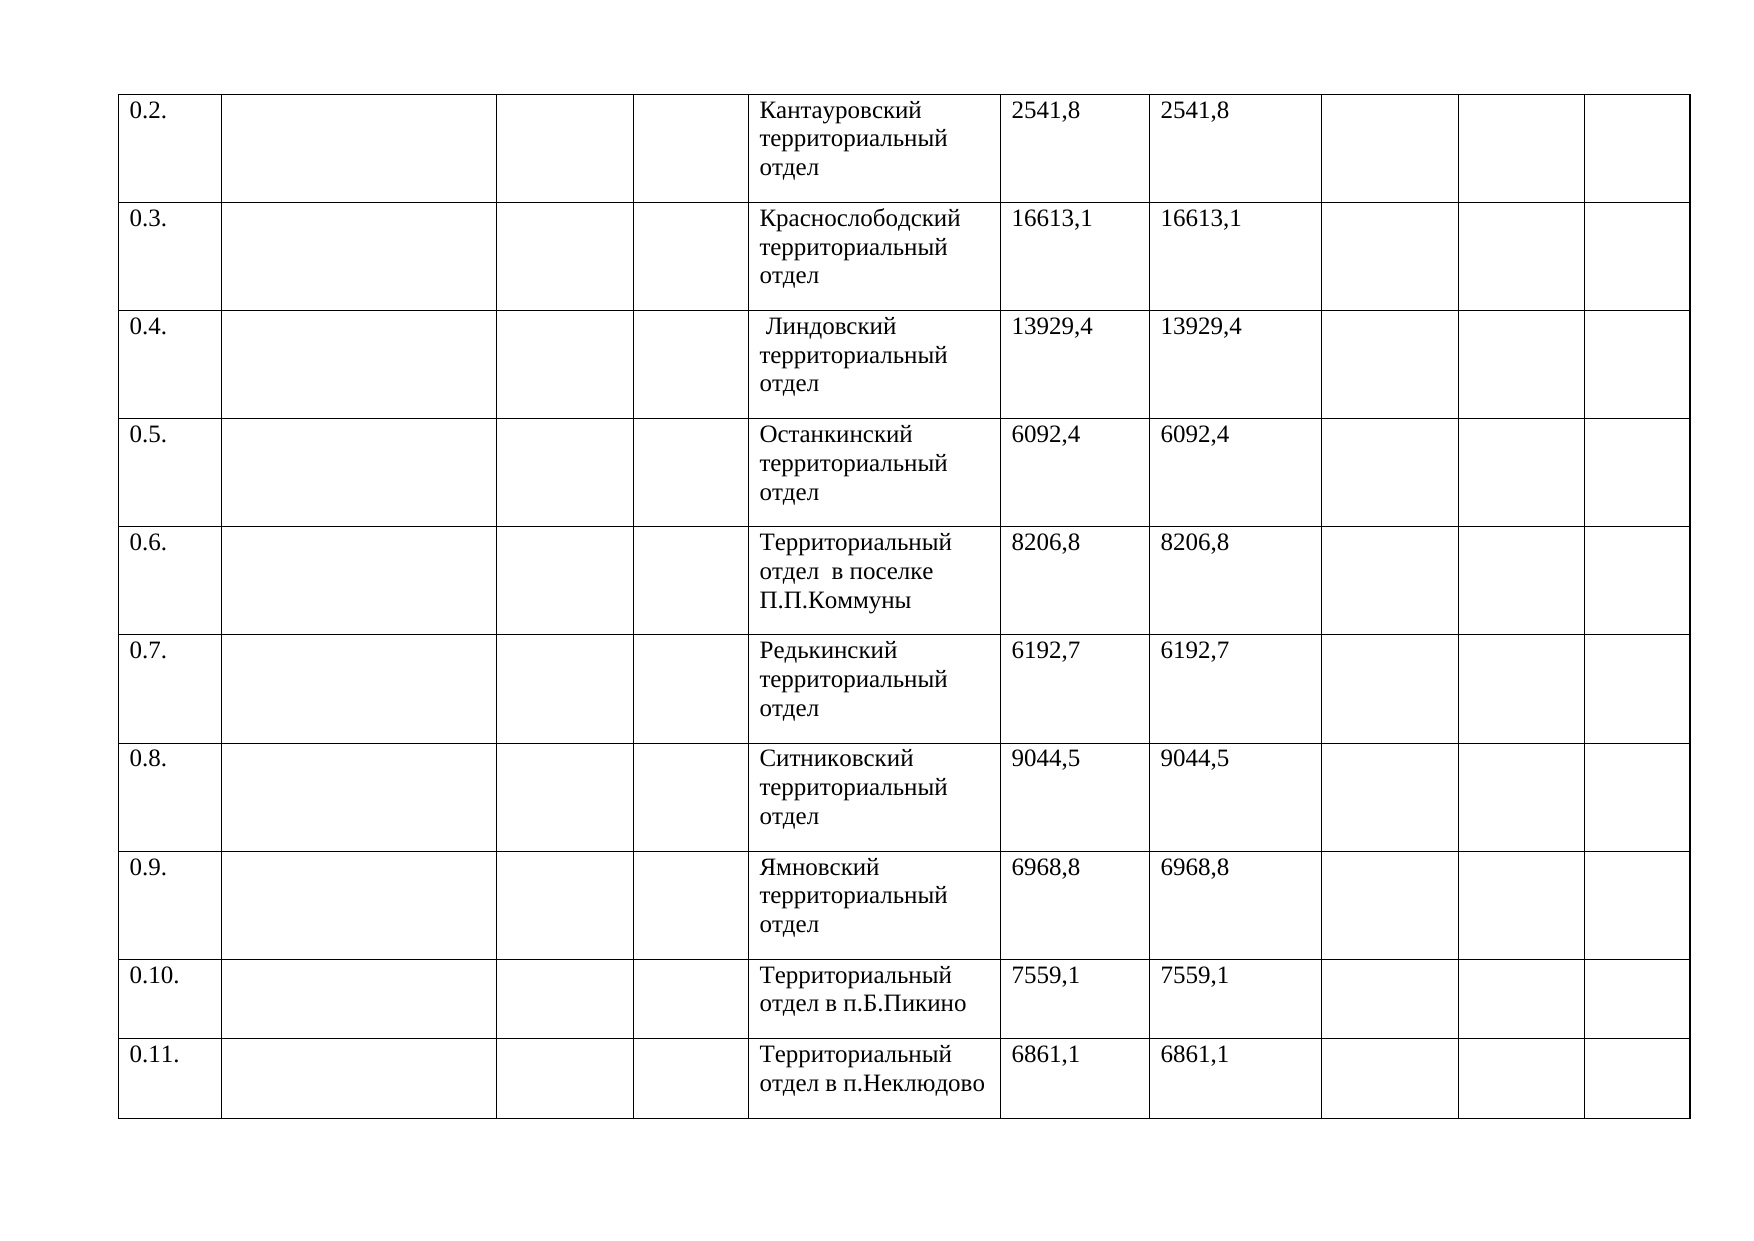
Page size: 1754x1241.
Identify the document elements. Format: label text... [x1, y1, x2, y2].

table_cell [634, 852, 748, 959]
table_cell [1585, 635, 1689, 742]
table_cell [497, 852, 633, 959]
table_cell 0.2. [119, 95, 221, 202]
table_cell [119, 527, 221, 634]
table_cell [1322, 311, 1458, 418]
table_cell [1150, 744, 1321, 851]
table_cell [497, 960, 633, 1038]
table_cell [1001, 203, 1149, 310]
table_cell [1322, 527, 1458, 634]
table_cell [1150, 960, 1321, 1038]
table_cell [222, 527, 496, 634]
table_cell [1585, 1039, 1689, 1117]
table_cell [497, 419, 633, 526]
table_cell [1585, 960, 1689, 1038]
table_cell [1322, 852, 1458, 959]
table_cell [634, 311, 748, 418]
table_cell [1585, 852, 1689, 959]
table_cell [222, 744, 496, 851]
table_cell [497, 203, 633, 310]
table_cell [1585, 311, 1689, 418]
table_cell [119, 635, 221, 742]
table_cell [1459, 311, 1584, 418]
table_cell [1322, 95, 1458, 202]
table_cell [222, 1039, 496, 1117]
table_cell [1459, 95, 1584, 202]
table_cell [634, 95, 748, 202]
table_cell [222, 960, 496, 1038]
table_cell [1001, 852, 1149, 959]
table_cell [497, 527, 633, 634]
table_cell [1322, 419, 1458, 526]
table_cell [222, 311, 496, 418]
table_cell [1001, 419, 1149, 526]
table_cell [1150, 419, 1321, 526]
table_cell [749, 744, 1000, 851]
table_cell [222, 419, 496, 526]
table_cell [1585, 95, 1689, 202]
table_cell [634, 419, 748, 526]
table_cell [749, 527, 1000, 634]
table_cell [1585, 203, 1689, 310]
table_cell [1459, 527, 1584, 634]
table_cell 2541,8 [1001, 95, 1149, 202]
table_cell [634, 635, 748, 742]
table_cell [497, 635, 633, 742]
table_cell Кантауровский территориальный отдел [749, 95, 1000, 202]
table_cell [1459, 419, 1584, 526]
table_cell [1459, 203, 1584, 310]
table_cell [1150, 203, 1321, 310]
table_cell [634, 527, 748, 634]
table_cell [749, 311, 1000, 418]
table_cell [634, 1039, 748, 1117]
table_cell [222, 95, 496, 202]
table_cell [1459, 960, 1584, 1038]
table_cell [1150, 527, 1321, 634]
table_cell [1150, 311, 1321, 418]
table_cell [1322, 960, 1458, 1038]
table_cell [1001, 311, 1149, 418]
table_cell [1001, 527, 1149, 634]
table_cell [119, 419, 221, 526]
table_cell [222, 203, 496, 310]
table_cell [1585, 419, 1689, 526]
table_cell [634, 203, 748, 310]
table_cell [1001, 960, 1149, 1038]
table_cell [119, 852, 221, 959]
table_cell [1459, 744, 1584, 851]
table_cell 2541,8 [1150, 95, 1321, 202]
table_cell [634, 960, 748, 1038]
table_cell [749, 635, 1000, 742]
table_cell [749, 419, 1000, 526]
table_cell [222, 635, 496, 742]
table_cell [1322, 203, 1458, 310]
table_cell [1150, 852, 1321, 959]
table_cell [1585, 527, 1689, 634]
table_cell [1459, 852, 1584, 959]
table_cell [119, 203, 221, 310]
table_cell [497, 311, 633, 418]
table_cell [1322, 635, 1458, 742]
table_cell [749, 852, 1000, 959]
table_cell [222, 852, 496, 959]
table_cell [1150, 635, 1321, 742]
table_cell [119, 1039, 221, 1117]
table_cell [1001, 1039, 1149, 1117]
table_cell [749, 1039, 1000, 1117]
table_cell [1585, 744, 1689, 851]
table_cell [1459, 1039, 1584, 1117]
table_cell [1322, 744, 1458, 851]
table_cell [497, 95, 633, 202]
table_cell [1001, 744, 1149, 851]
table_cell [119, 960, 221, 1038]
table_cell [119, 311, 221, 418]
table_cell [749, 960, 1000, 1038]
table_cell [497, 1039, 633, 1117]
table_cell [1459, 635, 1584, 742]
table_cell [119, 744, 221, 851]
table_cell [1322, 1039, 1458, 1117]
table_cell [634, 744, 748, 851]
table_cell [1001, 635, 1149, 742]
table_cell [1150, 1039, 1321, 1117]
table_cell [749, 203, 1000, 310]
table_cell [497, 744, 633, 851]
